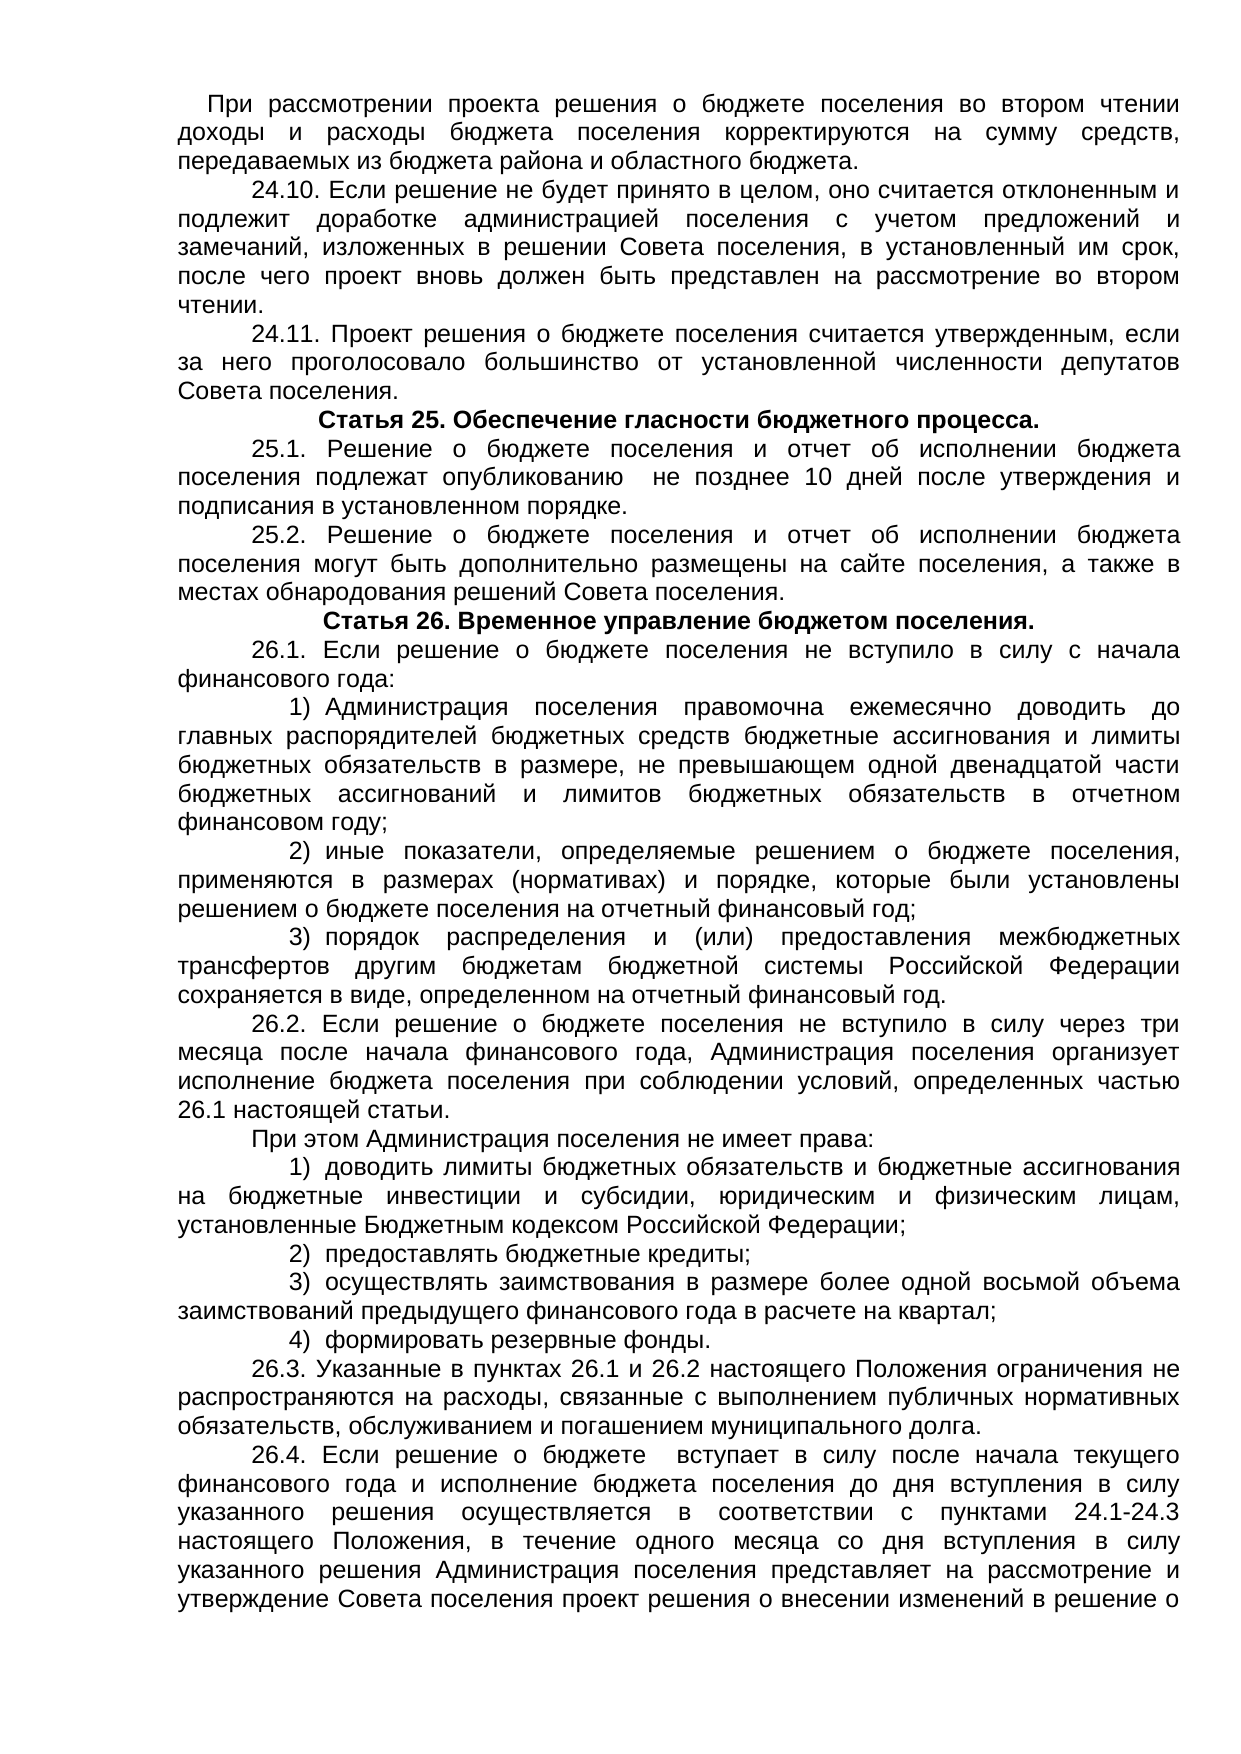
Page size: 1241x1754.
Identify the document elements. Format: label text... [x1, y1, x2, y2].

text 26.1. Если решение о бюджете поселения не вступило в силу с начала финансового года: [177, 635, 1181, 692]
text Статья 26. Временное управление бюджетом поселения. [177, 606, 1181, 635]
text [177, 1440, 1181, 1612]
text При этом Администрация поселения не имеет права: [177, 1124, 1181, 1152]
list иные показатели, определяемые решением о бюджете поселения, применяются в размерах (нормативах) и порядке, которые были установлены решением о бюджете поселения на отчетный финансовый год; [177, 836, 1181, 922]
text 26.3. Указанные в пунктах 26.1 и 26.2 настоящего Положения ограничения не распространяются на расходы, связанные с выполнением публичных нормативных обязательств, обслуживанием и погашением муниципального долга. [177, 1354, 1181, 1440]
list порядок распределения и (или) предоставления межбюджетных трансфертов другим бюджетам бюджетной системы Российской Федерации сохраняется в виде, определенном на отчетный финансовый год. [177, 922, 1181, 1009]
list формировать резервные фонды. [177, 1325, 1181, 1354]
text 24.11. Проект решения о бюджете поселения считается утвержденным, если за него проголосовало большинство от установленной численности депутатов Совета поселения. [177, 319, 1181, 405]
text 25.2. Решение о бюджете поселения и отчет об исполнении бюджета поселения могут быть дополнительно размещены на сайте поселения, а также в местах обнародования решений Совета поселения. [177, 520, 1181, 606]
list Администрация поселения правомочна ежемесячно доводить до главных распорядителей бюджетных средств бюджетные ассигнования и лимиты бюджетных обязательств в размере, не превышающем одной двенадцатой части бюджетных ассигнований и лимитов бюджетных обязательств в отчетном финансовом году; [177, 692, 1181, 836]
text 25.1. Решение о бюджете поселения и отчет об исполнении бюджета поселения подлежат опубликованию не позднее 10 дней после утверждения и подписания в установленном порядке. [177, 434, 1181, 520]
list предоставлять бюджетные кредиты; [177, 1239, 1181, 1267]
text Статья 25. Обеспечение гласности бюджетного процесса. [177, 405, 1181, 434]
text 24.10. Если решение не будет принято в целом, оно считается отклоненным и подлежит доработке администрацией поселения с учетом предложений и замечаний, изложенных в решении Совета поселения, в установленный им срок, после чего проект вновь должен быть представлен на рассмотрение во втором чтении. [177, 175, 1181, 319]
list доводить лимиты бюджетных обязательств и бюджетные ассигнования на бюджетные инвестиции и субсидии, юридическим и физическим лицам, установленные Бюджетным кодексом Российской Федерации; [177, 1152, 1181, 1239]
text При рассмотрении проекта решения о бюджете поселения во втором чтении доходы и расходы бюджета поселения корректируются на сумму средств, передаваемых из бюджета района и областного бюджета. [177, 89, 1181, 175]
list осуществлять заимствования в размере более одной восьмой объема заимствований предыдущего финансового года в расчете на квартал; [177, 1267, 1181, 1325]
text 26.2. Если решение о бюджете поселения не вступило в силу через три месяца после начала финансового года, Администрация поселения организует исполнение бюджета поселения при соблюдении условий, определенных частью 26.1 настоящей статьи. [177, 1009, 1181, 1124]
